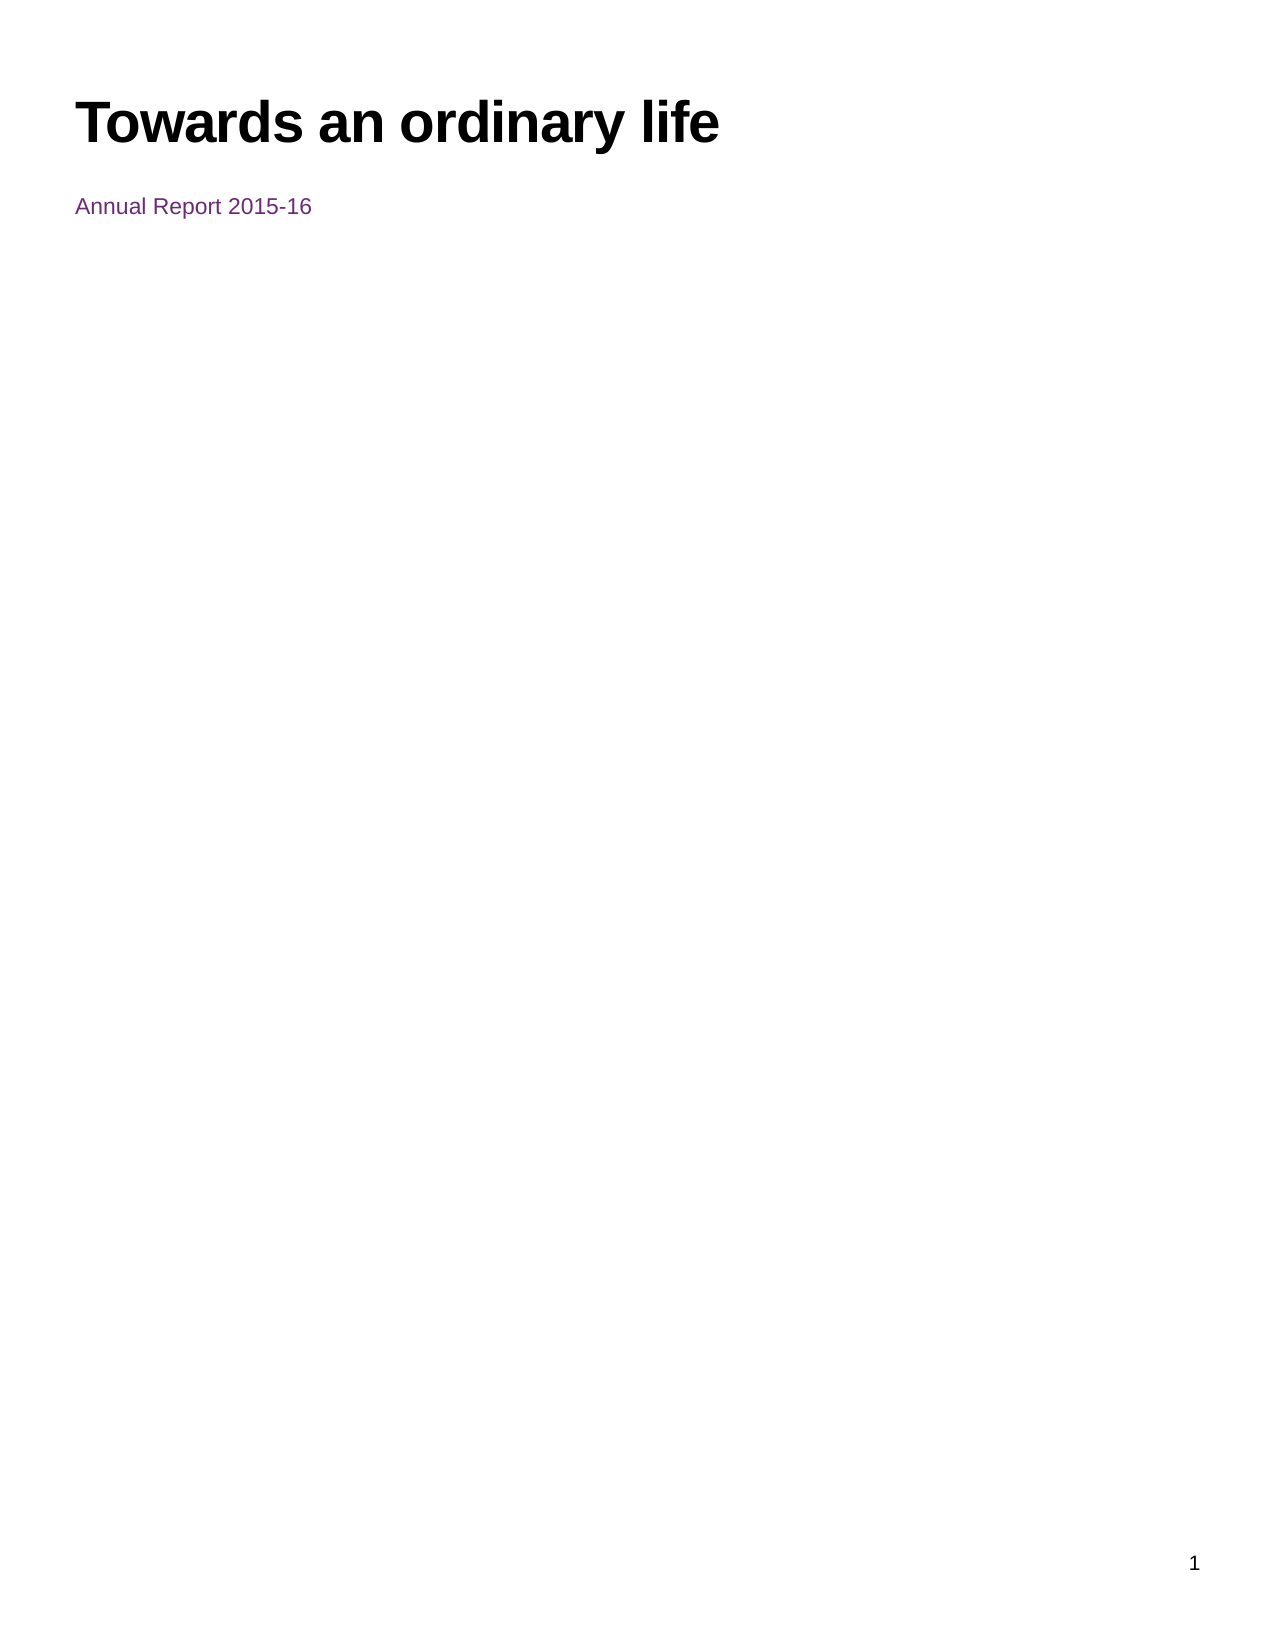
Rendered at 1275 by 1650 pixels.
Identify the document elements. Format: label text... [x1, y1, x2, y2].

title Towards an ordinary life [75, 87, 1200, 154]
subtitle Annual Report 2015-16 [75, 193, 1200, 219]
